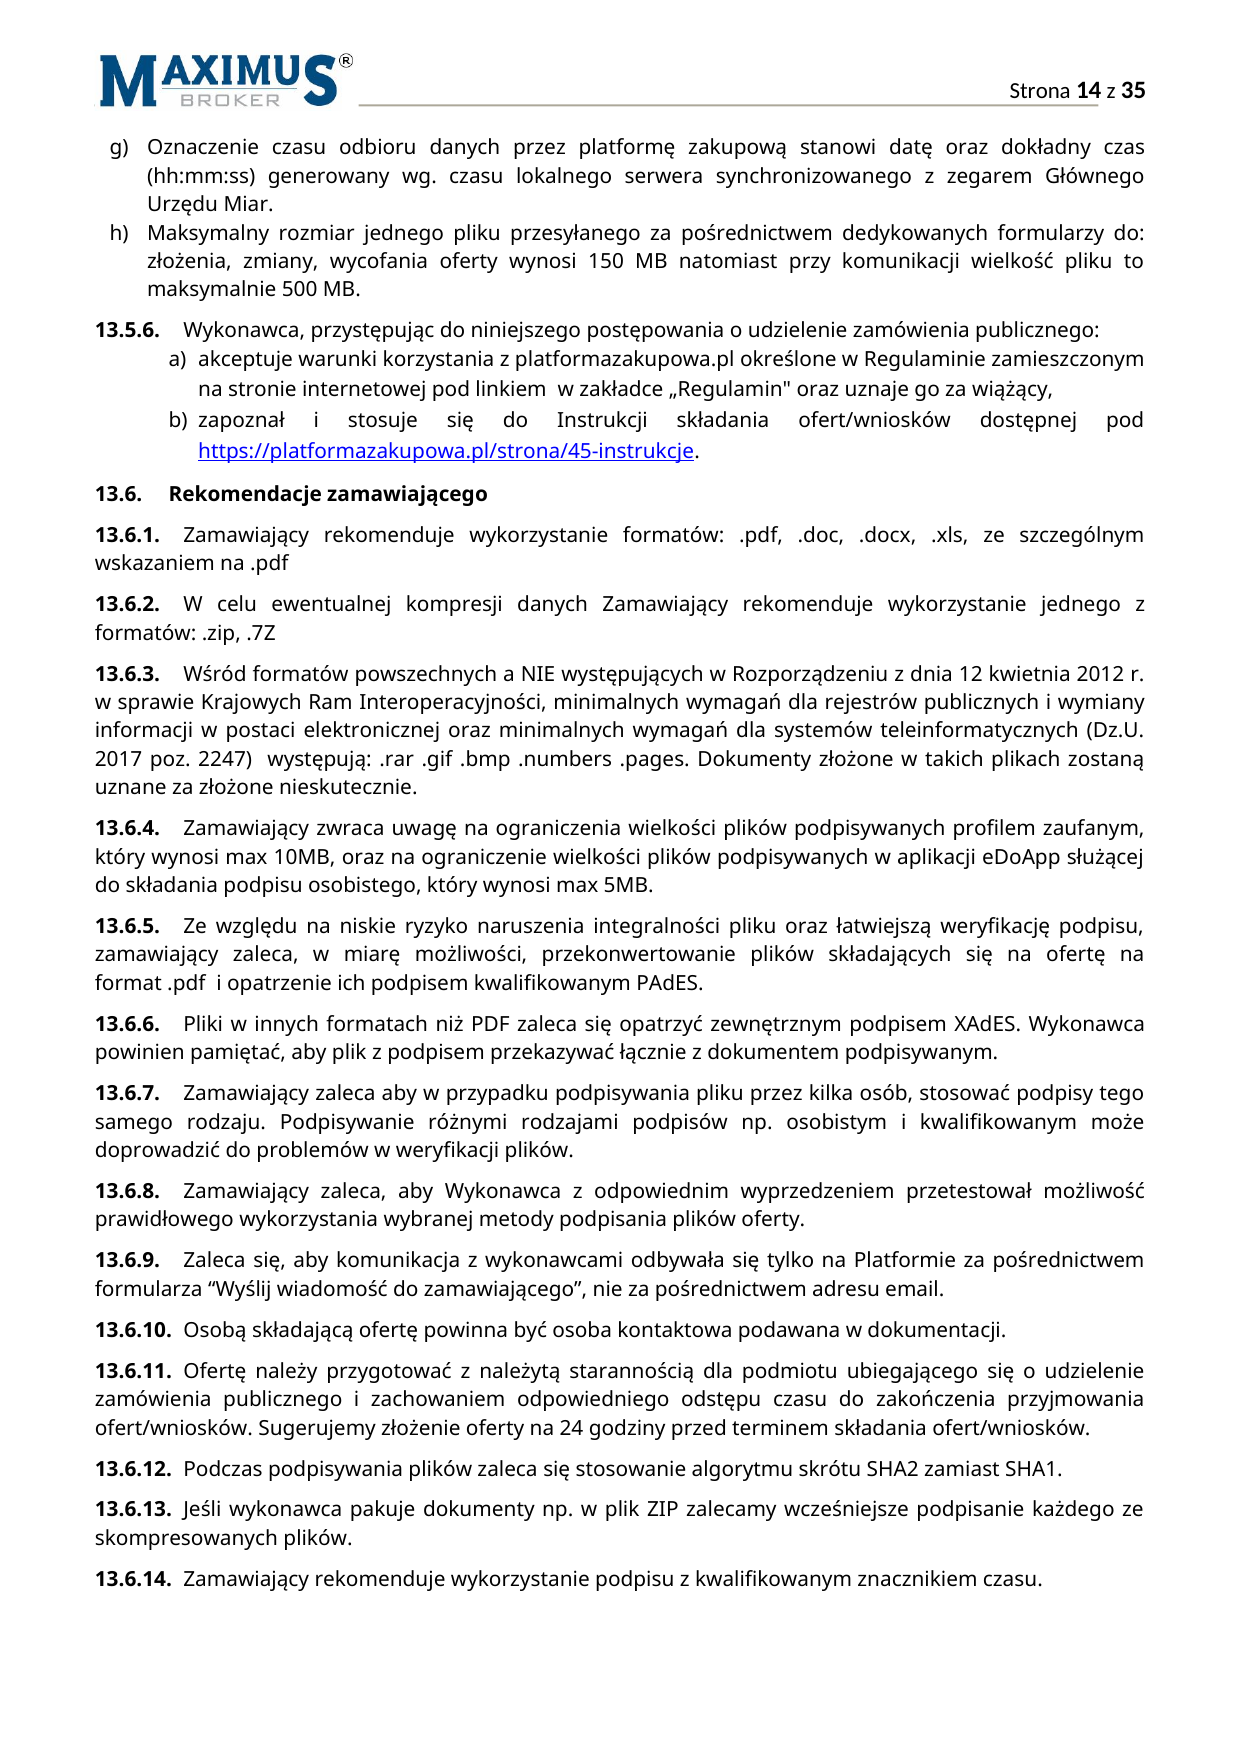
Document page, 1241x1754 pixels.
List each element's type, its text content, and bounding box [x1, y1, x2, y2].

text b) zapoznał i stosuje się do Instrukcji składania ofert/wniosków dostępnej pod https://platformazakupowa.pl/strona/45-instrukcje. [168, 405, 1146, 464]
list Zamawiający zwraca uwagę na ograniczenia wielkości plików podpisywanych profilem zaufanym, który wynosi max 10MB, oraz na ograniczenie wielkości plików podpisywanych w aplikacji eDoApp służącej do składania podpisu osobistego, który wynosi max 5MB. [94, 813, 1146, 899]
list Pliki w innych formatach niż PDF zaleca się opatrzyć zewnętrznym podpisem XAdES. Wykonawca powinien pamiętać, aby plik z podpisem przekazywać łącznie z dokumentem podpisywanym. [94, 1009, 1146, 1066]
text a) akceptuje warunki korzystania z platformazakupowa.pl określone w Regulaminie zamieszczonym na stronie internetowej pod linkiem w zakładce „Regulamin" oraz uznaje go za wiążący, [168, 344, 1146, 403]
list Zaleca się, aby komunikacja z wykonawcami odbywała się tylko na Platformie za pośrednictwem formularza “Wyślij wiadomość do zamawiającego”, nie za pośrednictwem adresu email. [94, 1246, 1146, 1302]
list Jeśli wykonawca pakuje dokumenty np. w plik ZIP zalecamy wcześniejsze podpisanie każdego ze skompresowanych plików. [94, 1494, 1146, 1551]
list Wśród formatów powszechnych a NIE występujących w Rozporządzeniu z dnia 12 kwietnia 2012 r. w sprawie Krajowych Ram Interoperacyjności, minimalnych wymagań dla rejestrów publicznych i wymiany informacji w postaci elektronicznej oraz minimalnych wymagań dla systemów teleinformatycznych (Dz.U. 2017 poz. 2247) występują: .rar .gif .bmp .numbers .pages. Dokumenty złożone w takich plikach zostaną uznane za złożone nieskutecznie. [94, 659, 1146, 801]
list W celu ewentualnej kompresji danych Zamawiający rekomenduje wykorzystanie jednego z formatów: .zip, .7Z [94, 589, 1146, 646]
list Maksymalny rozmiar jednego pliku przesyłanego za pośrednictwem dedykowanych formularzy do: złożenia, zmiany, wycofania oferty wynosi 150 MB natomiast przy komunikacji wielkość pliku to maksymalnie 500 MB. [109, 218, 1146, 303]
list Zamawiający zaleca, aby Wykonawca z odpowiednim wyprzedzeniem przetestował możliwość prawidłowego wykorzystania wybranej metody podpisania plików oferty. [94, 1176, 1146, 1233]
list Rekomendacje zamawiającego [94, 479, 1146, 507]
list Podczas podpisywania plików zaleca się stosowanie algorytmu skrótu SHA2 zamiast SHA1. [94, 1454, 1146, 1482]
list Osobą składającą ofertę powinna być osoba kontaktowa podawana w dokumentacji. [94, 1315, 1146, 1343]
list Oznaczenie czasu odbioru danych przez platformę zakupową stanowi datę oraz dokładny czas (hh:mm:ss) generowany wg. czasu lokalnego serwera synchronizowanego z zegarem Głównego Urzędu Miar. [109, 132, 1146, 218]
list Zamawiający zaleca aby w przypadku podpisywania pliku przez kilka osób, stosować podpisy tego samego rodzaju. Podpisywanie różnymi rodzajami podpisów np. osobistym i kwalifikowanym może doprowadzić do problemów w weryfikacji plików. [94, 1078, 1146, 1164]
list Zamawiający rekomenduje wykorzystanie formatów: .pdf, .doc, .docx, .xls, ze szczególnym wskazaniem na .pdf [94, 520, 1146, 577]
list Wykonawca, przystępując do niniejszego postępowania o udzielenie zamówienia publicznego: [94, 316, 1146, 344]
list Ofertę należy przygotować z należytą starannością dla podmiotu ubiegającego się o udzielenie zamówienia publicznego i zachowaniem odpowiedniego odstępu czasu do zakończenia przyjmowania ofert/wniosków. Sugerujemy złożenie oferty na 24 godziny przed terminem składania ofert/wniosków. [94, 1356, 1146, 1441]
picture [94, 50, 359, 111]
list Zamawiający rekomenduje wykorzystanie podpisu z kwalifikowanym znacznikiem czasu. [94, 1564, 1146, 1592]
list Ze względu na niskie ryzyko naruszenia integralności pliku oraz łatwiejszą weryfikację podpisu, zamawiający zaleca, w miarę możliwości, przekonwertowanie plików składających się na ofertę na format .pdf i opatrzenie ich podpisem kwalifikowanym PAdES. [94, 911, 1146, 996]
